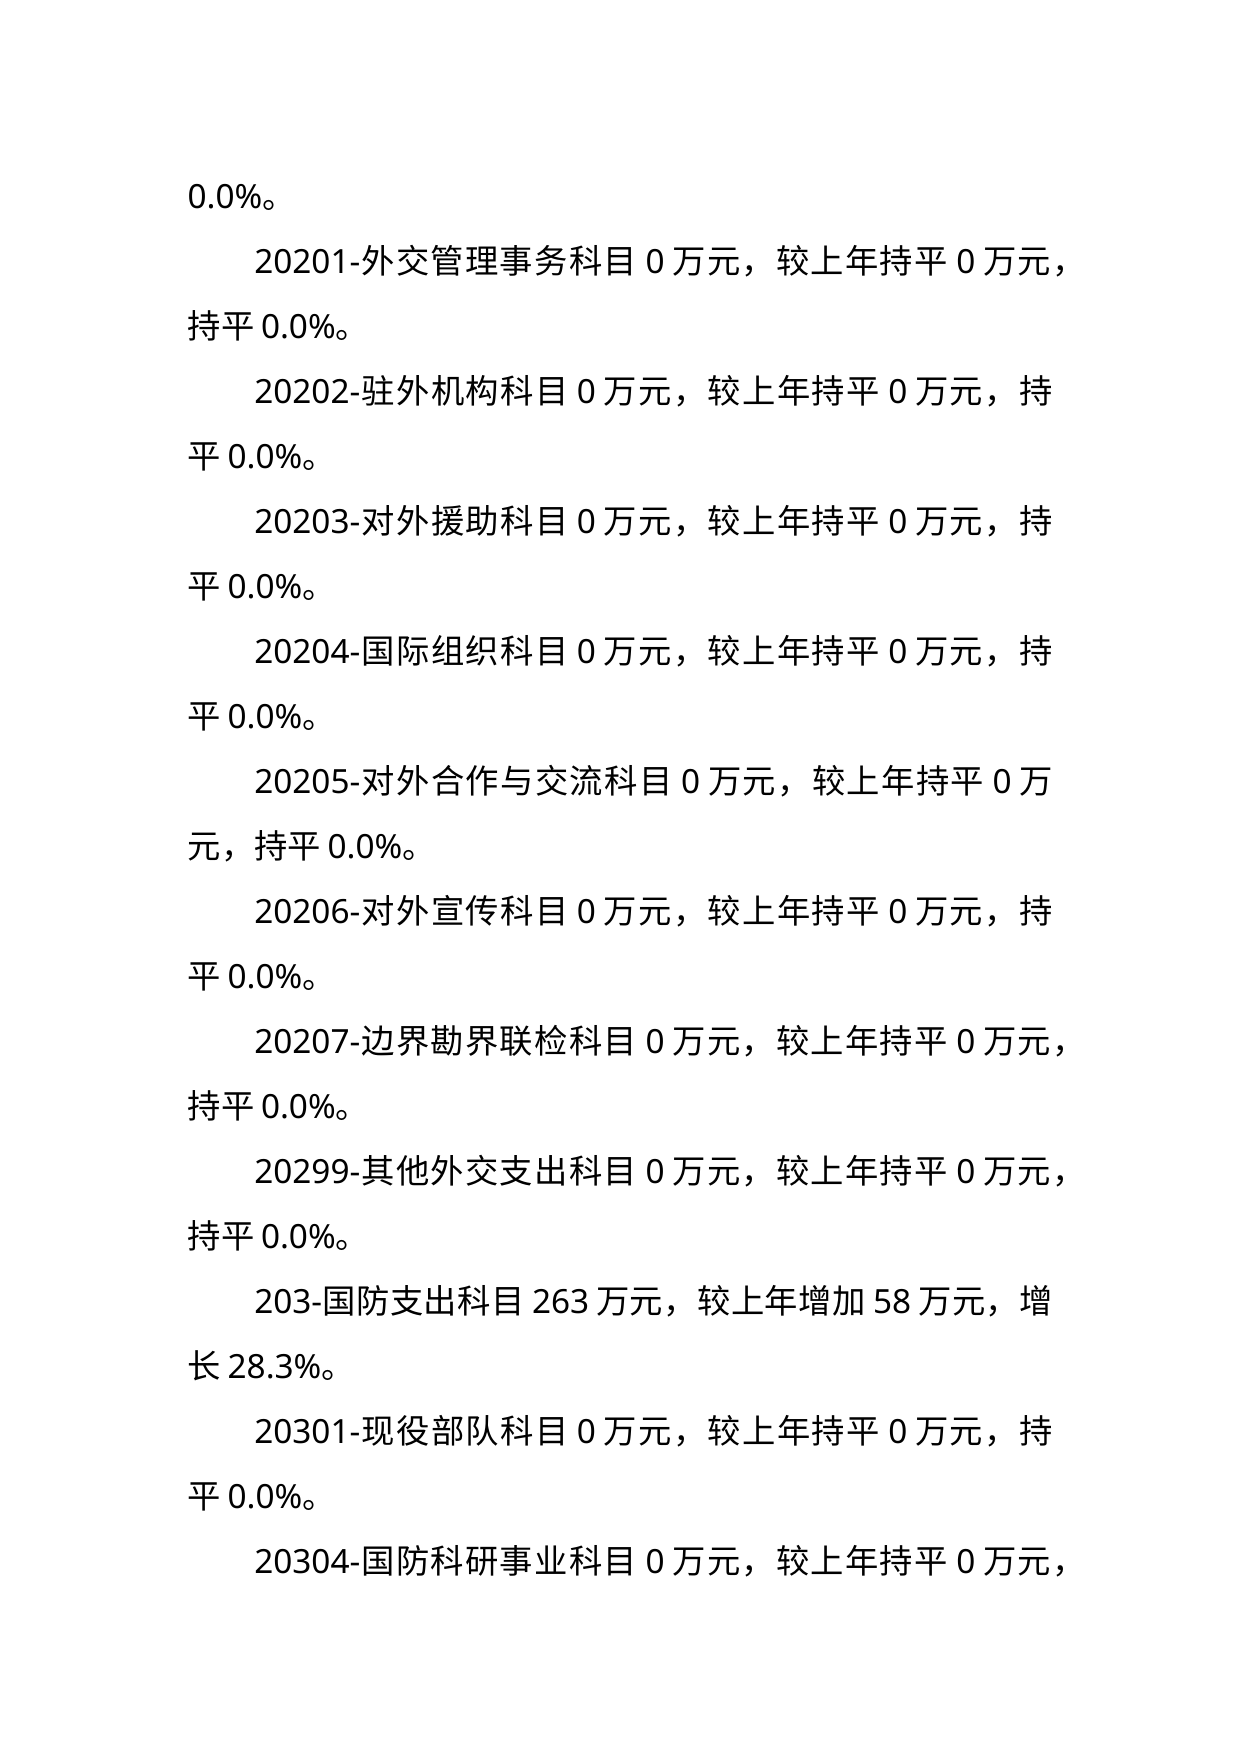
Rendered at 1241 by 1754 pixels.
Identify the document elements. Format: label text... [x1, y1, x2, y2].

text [187, 162, 1053, 227]
text 20205-对外合作与交流科目0万元，较上年持平0万元，持平0.0%。 [187, 747, 1053, 877]
text 20201-外交管理事务科目0万元，较上年持平0万元，持平0.0%。 [187, 227, 1053, 357]
text 20206-对外宣传科目0万元，较上年持平0万元，持平0.0%。 [187, 877, 1053, 1007]
text 203-国防支出科目263万元，较上年增加58万元，增长28.3%。 [187, 1267, 1053, 1397]
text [187, 1527, 1053, 1592]
text 20203-对外援助科目0万元，较上年持平0万元，持平0.0%。 [187, 487, 1053, 617]
text 20301-现役部队科目0万元，较上年持平0万元，持平0.0%。 [187, 1397, 1053, 1527]
text 20204-国际组织科目0万元，较上年持平0万元，持平0.0%。 [187, 617, 1053, 747]
text 20202-驻外机构科目0万元，较上年持平0万元，持平0.0%。 [187, 357, 1053, 487]
text 20207-边界勘界联检科目0万元，较上年持平0万元，持平0.0%。 [187, 1007, 1053, 1137]
text 20299-其他外交支出科目0万元，较上年持平0万元，持平0.0%。 [187, 1137, 1053, 1267]
